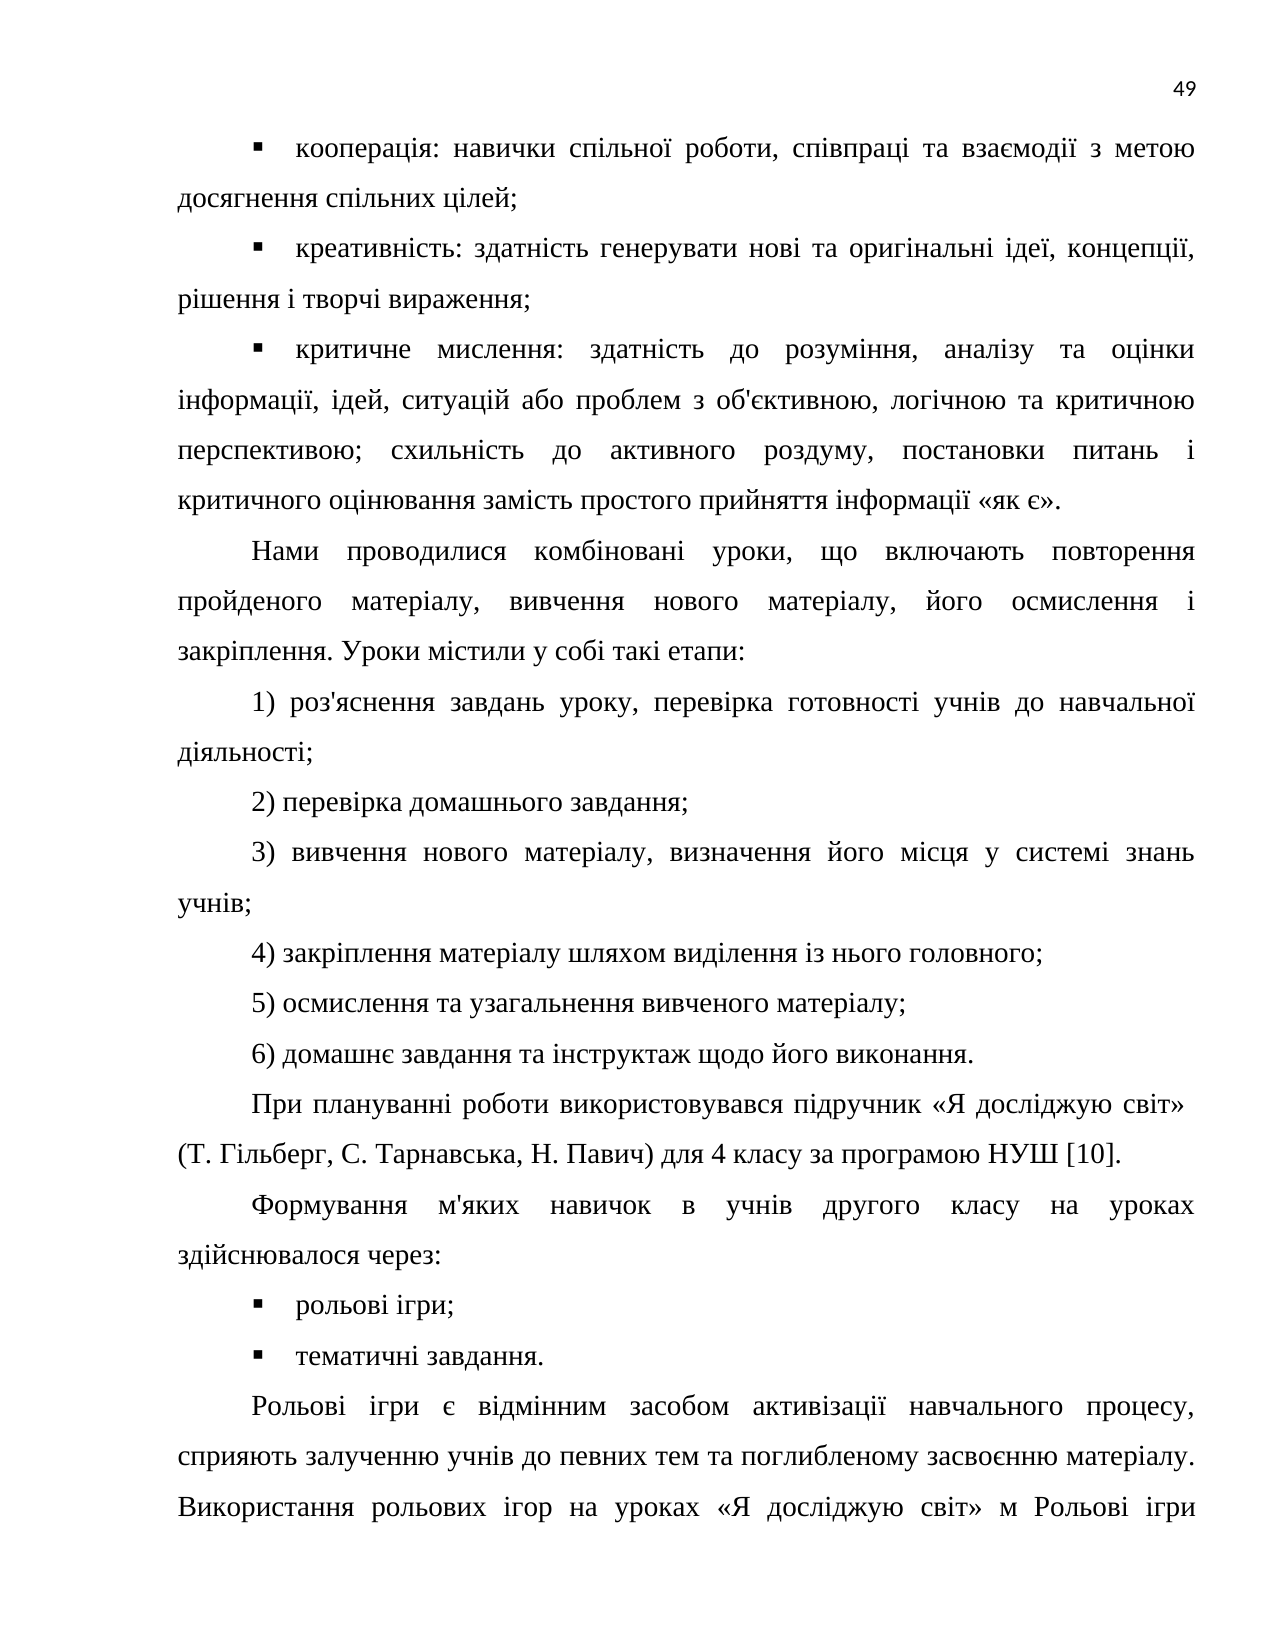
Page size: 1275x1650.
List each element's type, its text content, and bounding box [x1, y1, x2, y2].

text 3) вивчення нового матеріалу, визначення його місця у системі знань учнів; [177, 834, 1196, 918]
text 5) осмислення та узагальнення вивченого матеріалу; [177, 986, 1196, 1019]
list критичне мислення: здатність до розуміння, аналізу та оцінки інформації, ідей, ситуацій або проблем з об'єктивною, логічною та критичною перспективою; схильність до активного роздуму, постановки питань і критичного оцінювання замість простого прийняття інформації «як є». [177, 331, 1196, 516]
list рольові ігри; [177, 1287, 1196, 1321]
text Формування м'яких навичок в учнів другого класу на уроках здійснювалося через: [177, 1187, 1196, 1271]
text 6) домашнє завдання та інструктаж щодо його виконання. [177, 1036, 1196, 1069]
text 2) перевірка домашнього завдання; [177, 784, 1196, 818]
list тематичні завдання. [177, 1338, 1196, 1371]
list креативність: здатність генерувати нові та оригінальні ідеї, концепції, рішення і творчі вираження; [177, 231, 1196, 314]
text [177, 1472, 1196, 1522]
text Нами проводилися комбіновані уроки, що включають повторення пройденого матеріалу, вивчення нового матеріалу, його осмислення і закріплення. Уроки містили у собі такі етапи: [177, 533, 1196, 667]
list кооперація: навички спільної роботи, співпраці та взаємодії з метою досягнення спільних цілей; [177, 130, 1196, 214]
text 1) роз'яснення завдань уроку, перевірка готовності учнів до навчальної діяльності; [177, 684, 1196, 767]
text При плануванні роботи використовувався підручник «Я досліджую світ» (Т. Гільберг, С. Тарнавська, Н. Павич) для 4 класу за програмою НУШ [10]. [177, 1086, 1196, 1170]
text 4) закріплення матеріалу шляхом виділення із нього головного; [177, 935, 1196, 969]
